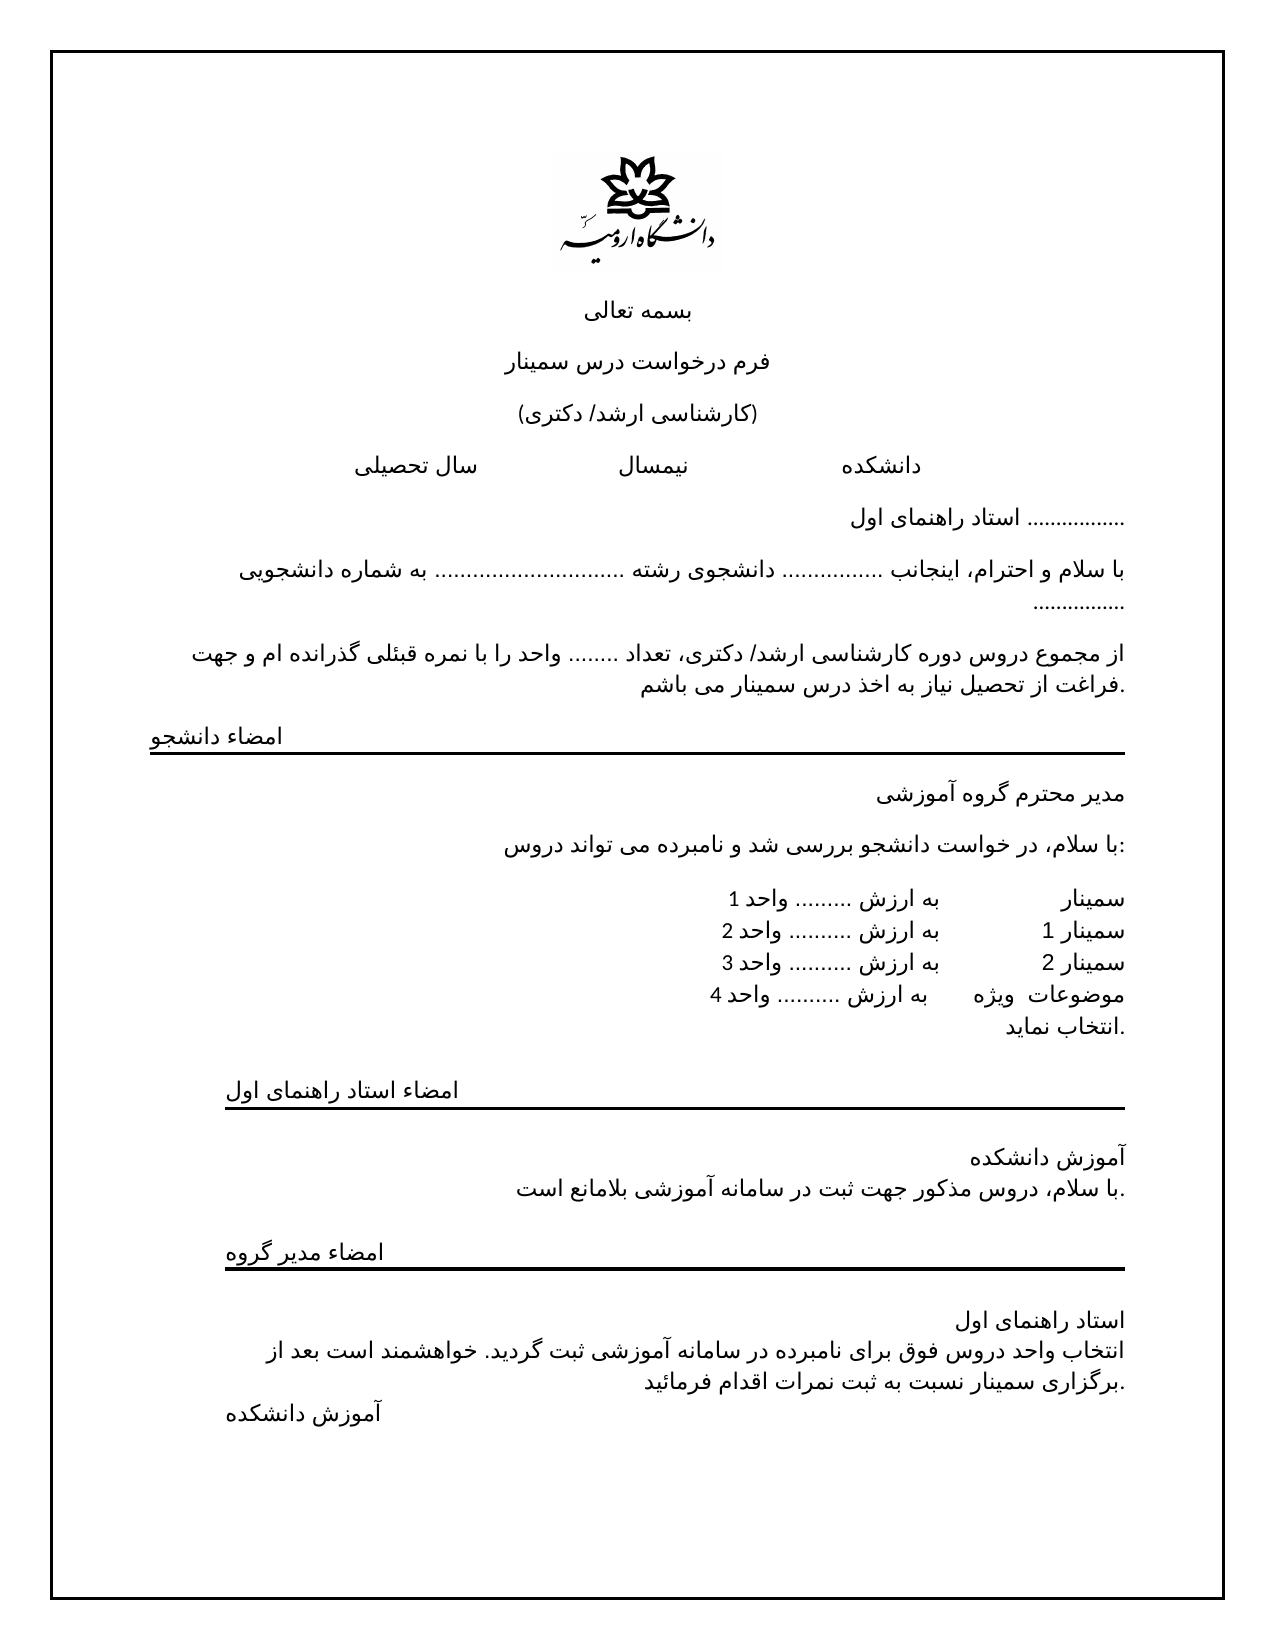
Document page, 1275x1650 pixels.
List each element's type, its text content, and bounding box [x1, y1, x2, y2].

text (کارشناسی ارشد/ دکتری) [150, 399, 1125, 427]
list آموزش دانشکده [225, 1139, 1125, 1169]
text دانشکده نیمسال سال تحصیلی [150, 452, 1125, 478]
text بسمه تعالی [150, 297, 1125, 323]
text با سلام، در خواست دانشجو بررسی شد و نامبرده می تواند دروس: [150, 831, 1125, 859]
list امضاء مدیر گروه [225, 1234, 1125, 1267]
list 3 سمینار 2 به ارزش .......... واحد [225, 948, 1125, 976]
list 2 سمینار 1 به ارزش .......... واحد [225, 916, 1125, 944]
list استاد راهنمای اول [225, 1307, 1125, 1333]
text با سلام و احترام، اینجانب ................ دانشجوی رشته .............................. به شماره دانشجویی ................ [150, 556, 1125, 615]
list 4 موضوعات ویژه به ارزش .......... واحد [225, 980, 1125, 1008]
list آموزش دانشکده [225, 1399, 1125, 1426]
text امضاء دانشجو [150, 723, 1125, 752]
text استاد راهنمای اول ................. [150, 503, 1125, 531]
text مدیر محترم گروه آموزشی [150, 779, 1125, 806]
list 1 سمینار به ارزش ......... واحد [225, 884, 1125, 912]
list با سلام، دروس مذکور جهت ثبت در سامانه آموزشی بلامانع است. [225, 1169, 1125, 1203]
text فرم درخواست درس سمینار [150, 348, 1125, 374]
list امضاء استاد راهنمای اول [225, 1077, 1125, 1103]
list انتخاب واحد دروس فوق برای نامبرده در سامانه آموزشی ثبت گردید. خواهشمند است بعد از برگزاری سمینار نسبت به ثبت نمرات اقدام فرمائید. [225, 1337, 1125, 1395]
text از مجموع دروس دوره کارشناسی ارشد/ دکتری، تعداد ........ واحد را با نمره قبئلی گذرانده ام و جهت فراغت از تحصیل نیاز به اخذ درس سمینار می باشم. [150, 640, 1125, 698]
list انتخاب نماید. [225, 1012, 1125, 1040]
